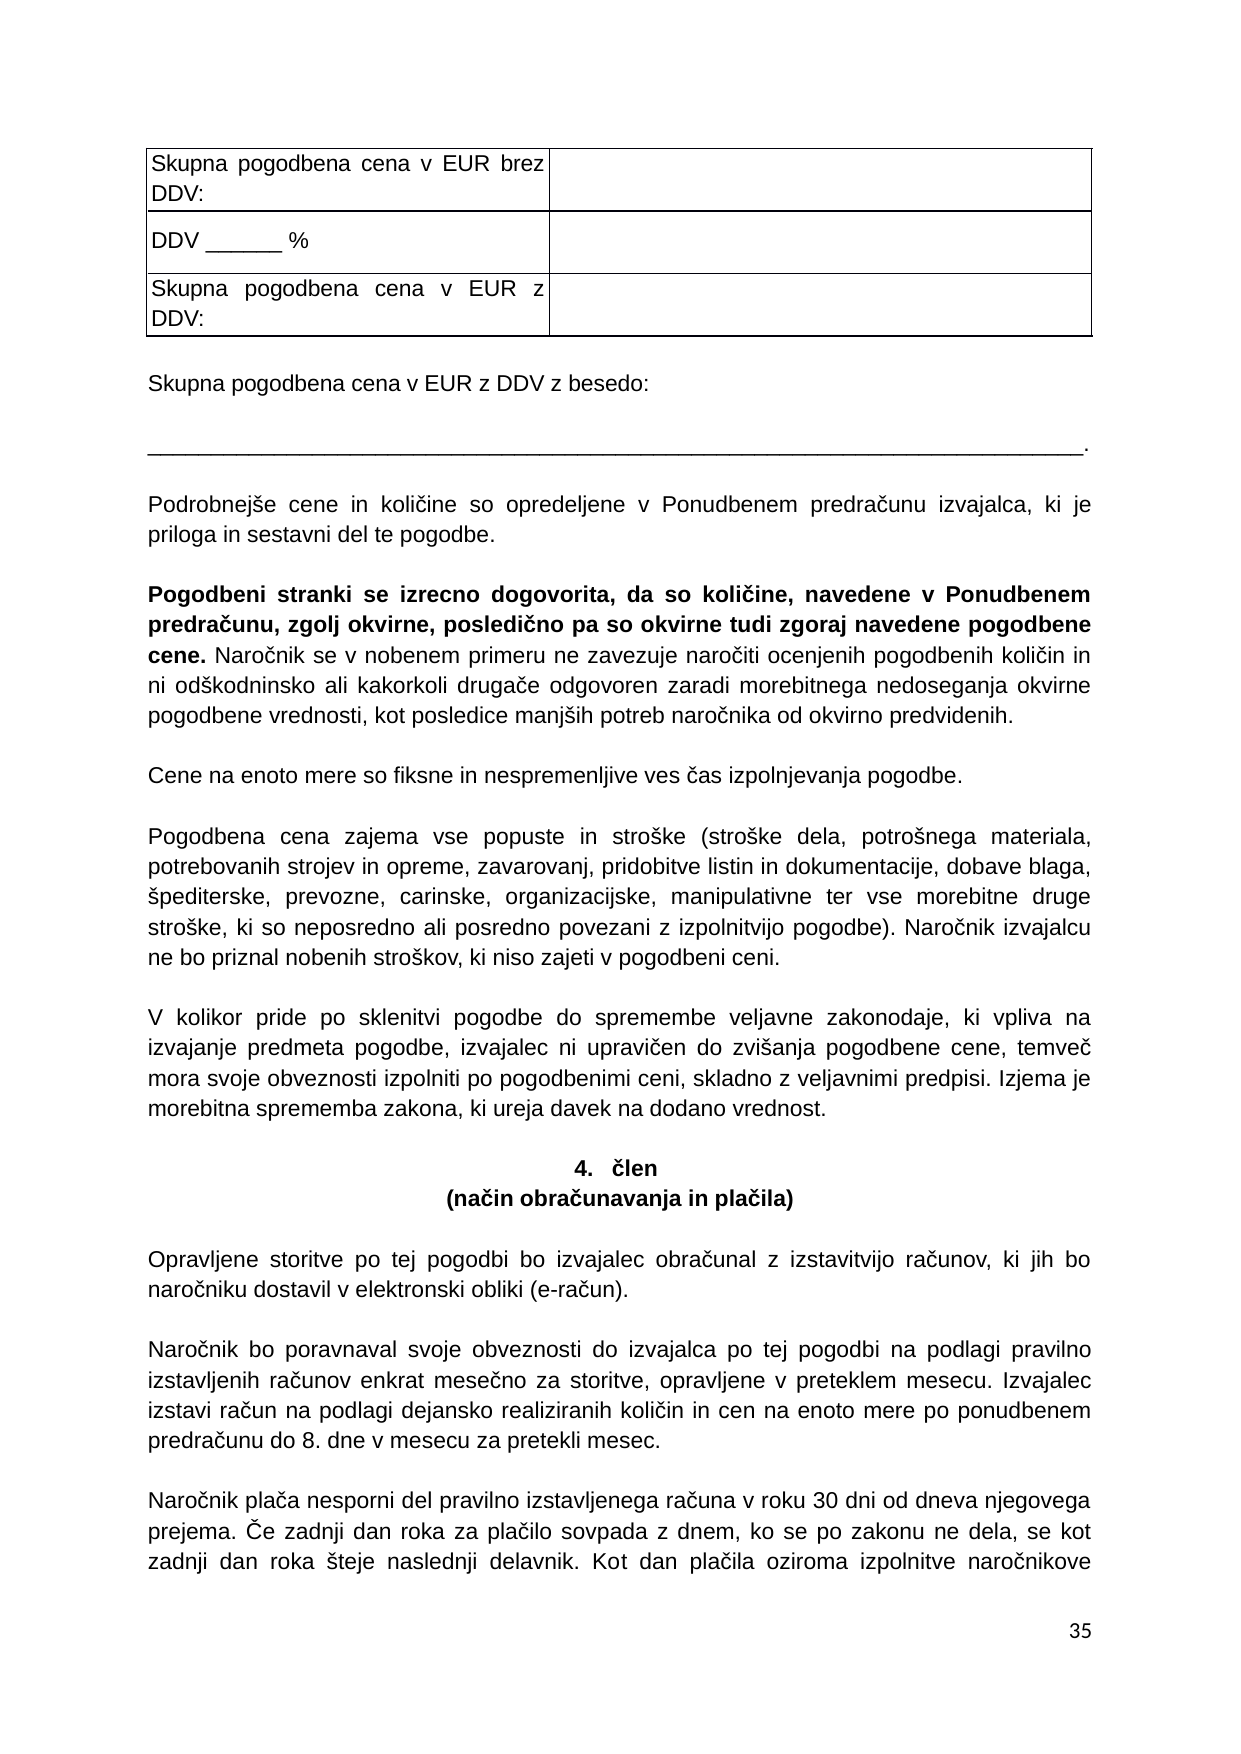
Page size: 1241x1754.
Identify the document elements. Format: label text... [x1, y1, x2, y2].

text Podrobnejše cene in količine so opredeljene v Ponudbenem predračunu izvajalca, ki je priloga in sestavni del te pogodbe. [148, 491, 1092, 547]
table_cell Skupna pogodbena cena v EUR brez DDV: [147, 149, 549, 210]
table_cell DDV ______ % [147, 211, 549, 273]
table_cell [550, 274, 1091, 335]
list člen [140, 1155, 1092, 1182]
text V kolikor pride po sklenitvi pogodbe do spremembe veljavne zakonodaje, ki vpliva na izvajanje predmeta pogodbe, izvajalec ni upravičen do zvišanja pogodbene cene, temveč mora svoje obveznosti izpolniti po pogodbenimi ceni, skladno z veljavnimi predpisi. Izjema je morebitna sprememba zakona, ki ureja davek na dodano vrednost. [148, 1004, 1092, 1121]
text __________________________________________________________________________. [148, 430, 1092, 457]
table_cell [550, 149, 1091, 210]
table_cell [550, 212, 1091, 273]
text Pogodbena cena zajema vse popuste in stroške (stroške dela, potrošnega materiala, potrebovanih strojev in opreme, zavarovanj, pridobitve listin in dokumentacije, dobave blaga, špediterske, prevozne, carinske, organizacijske, manipulativne ter vse morebitne druge stroške, ki so neposredno ali posredno povezani z izpolnitvijo pogodbe). Naročnik izvajalcu ne bo priznal nobenih stroškov, ki niso zajeti v pogodbeni ceni. [148, 823, 1092, 970]
text Pogodbeni stranki se izrecno dogovorita, da so količine, navedene v Ponudbenem predračunu, zgolj okvirne, posledično pa so okvirne tudi zgoraj navedene pogodbene cene. Naročnik se v nobenem primeru ne zavezuje naročiti ocenjenih pogodbenih količin in ni odškodninsko ali kakorkoli drugače odgovoren zaradi morebitnega nedoseganja okvirne pogodbene vrednosti, kot posledice manjših potreb naročnika od okvirno predvidenih. [148, 581, 1092, 728]
text Opravljene storitve po tej pogodbi bo izvajalec obračunal z izstavitvijo računov, ki jih bo naročniku dostavil v elektronski obliki (e-račun). [148, 1246, 1092, 1302]
text Cene na enoto mere so fiksne in nespremenljive ves čas izpolnjevanja pogodbe. [148, 762, 1092, 789]
table_cell Skupna pogodbena cena v EUR z DDV: [147, 274, 549, 335]
text Skupna pogodbena cena v EUR z DDV z besedo: [148, 370, 1092, 396]
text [148, 1487, 1092, 1574]
text Naročnik bo poravnaval svoje obveznosti do izvajalca po tej pogodbi na podlagi pravilno izstavljenih računov enkrat mesečno za storitve, opravljene v preteklem mesecu. Izvajalec izstavi račun na podlagi dejansko realiziranih količin in cen na enoto mere po ponudbenem predračunu do 8. dne v mesecu za pretekli mesec. [148, 1336, 1092, 1453]
text (način obračunavanja in plačila) [148, 1185, 1092, 1212]
